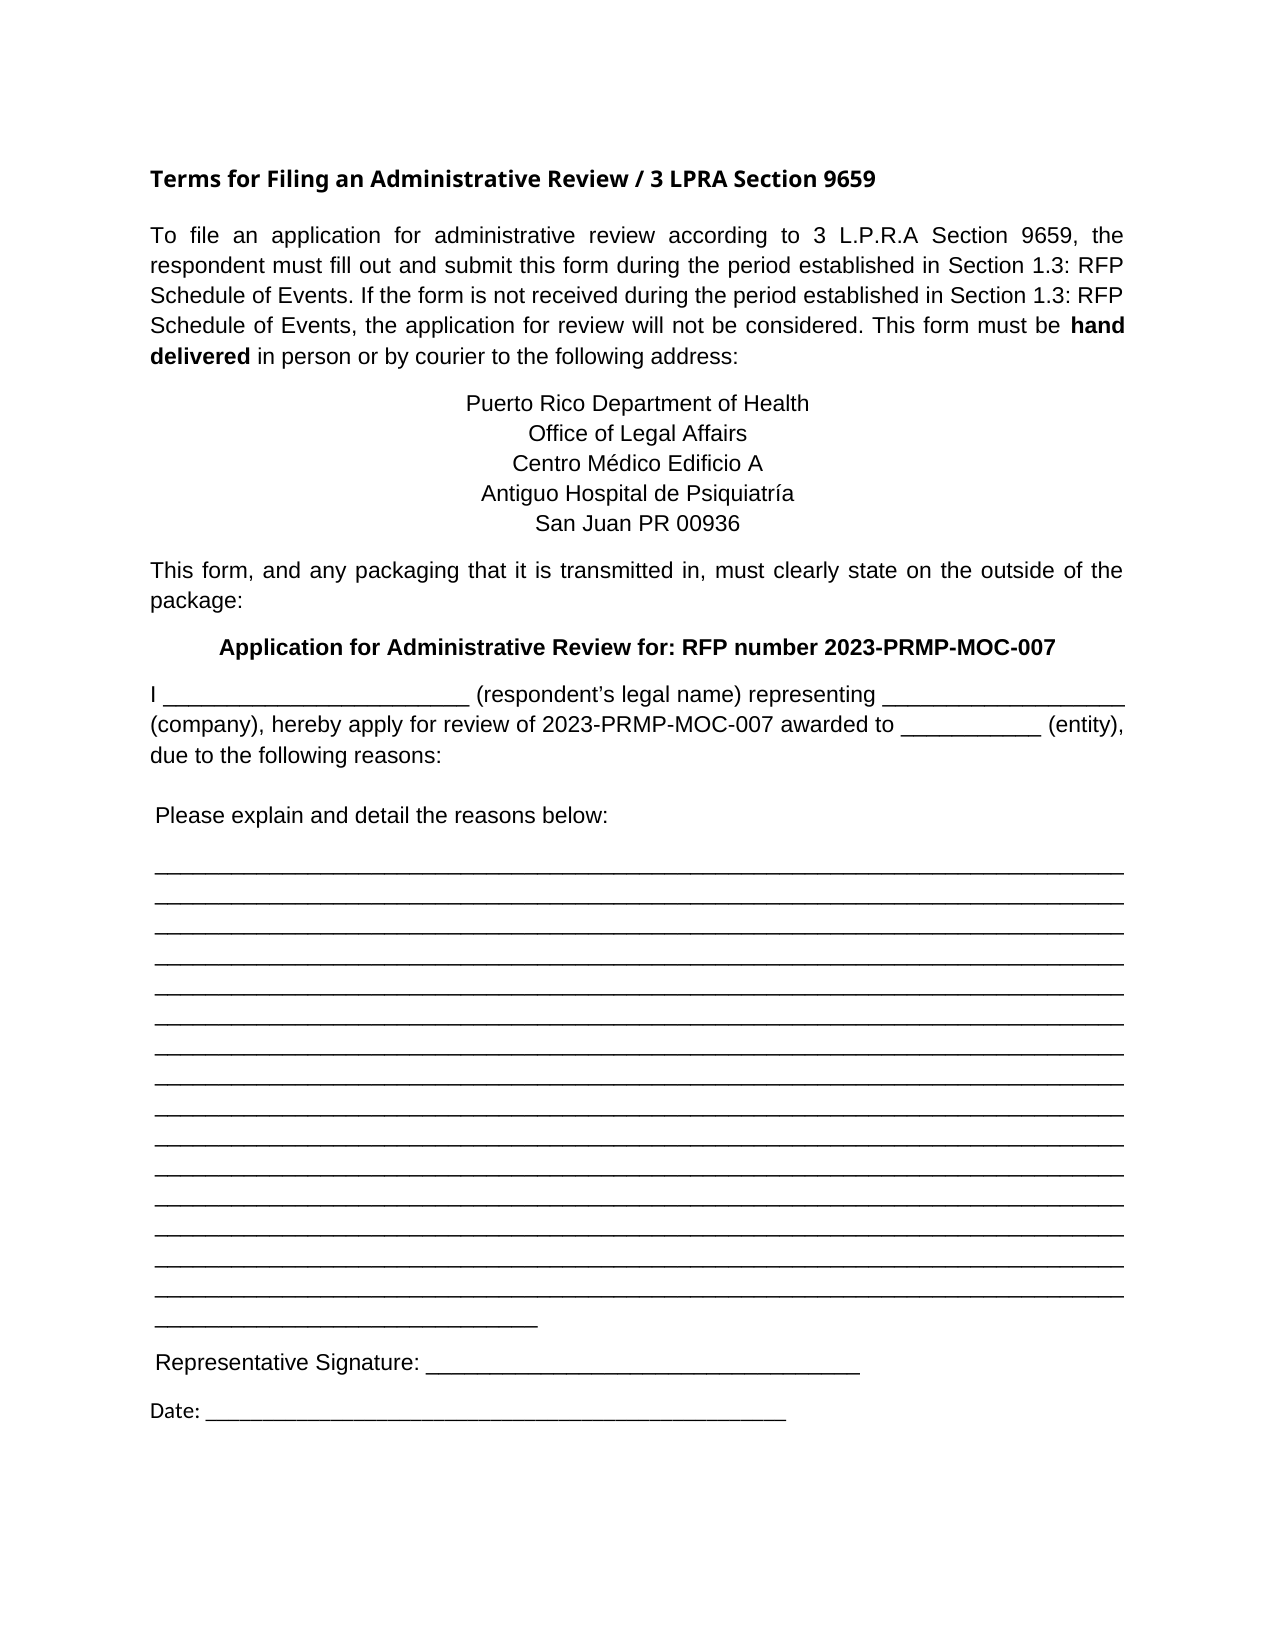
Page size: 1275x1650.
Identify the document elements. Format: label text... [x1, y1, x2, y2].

text To file an application for administrative review according to 3 L.P.R.A Section 9659, the respondent must fill out and submit this form during the period established in Section 1.3: RFP Schedule of Events. If the form is not received during the period established in Section 1.3: RFP Schedule of Events, the application for review will not be considered. This form must be hand delivered in person or by courier to the following address: [150, 222, 1125, 369]
text San Juan PR 00936 [150, 510, 1125, 537]
text Puerto Rico Department of Health [150, 389, 1125, 416]
text Application for Administrative Review for: RFP number 2023-PRMP-MOC-007 [150, 634, 1125, 661]
text This form, and any packaging that it is transmitted in, must clearly state on the outside of the package: [150, 557, 1125, 614]
text Centro Médico Edificio A [150, 450, 1125, 476]
text Antiguo Hospital de Psiquiatría [150, 480, 1125, 507]
text Please explain and detail the reasons below: [155, 802, 1125, 828]
text I ________________________ (respondent’s legal name) representing ___________________ (company), hereby apply for review of 2023-PRMP-MOC-007 awarded to ___________ (entity), due to the following reasons: [150, 681, 1125, 768]
text Representative Signature: __________________________________ [155, 1349, 1125, 1375]
text Office of Legal Affairs [150, 420, 1125, 446]
text Date: ___________________________________________________ [150, 1396, 1125, 1424]
text __________________________________________________________________________________________________________________________________________________________________________________________________________________________________________________________________________________________________________________________________________________________________________________________________________________________________________________________________________________________________________________________________________________________________________________________________________________________________________________________________________________________________________________________________________________________________________________________________________________________________________________________________________________________________________________________________________________________________________________________________________________________________________________________________________________________________________________________________________________________________________________________________________________ [155, 849, 1125, 1328]
text Terms for Filing an Administrative Review / 3 LPRA Section 9659 [150, 162, 1125, 194]
